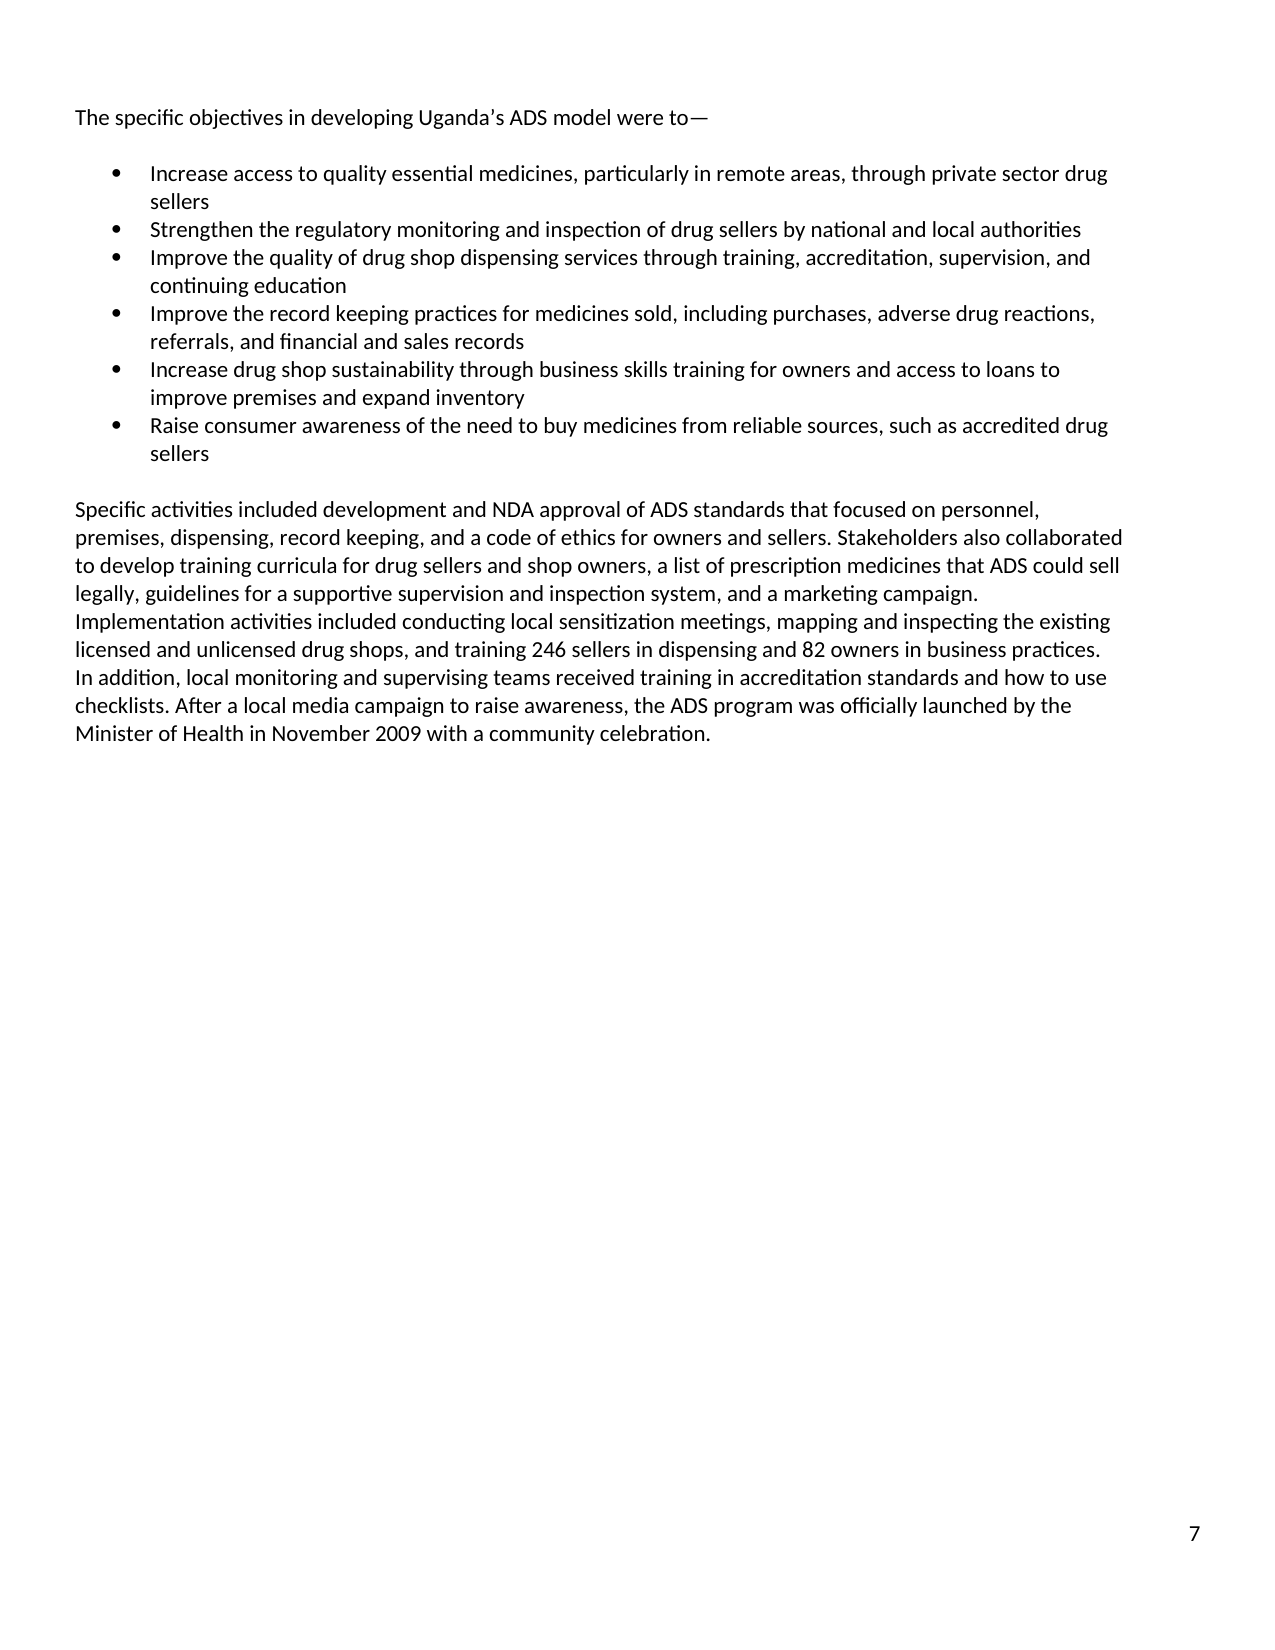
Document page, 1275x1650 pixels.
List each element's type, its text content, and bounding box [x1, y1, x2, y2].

text Specific activities included development and NDA approval of ADS standards that focused on personnel, premises, dispensing, record keeping, and a code of ethics for owners and sellers. Stakeholders also collaborated to develop training curricula for drug sellers and shop owners, a list of prescription medicines that ADS could sell legally, guidelines for a supportive supervision and inspection system, and a marketing campaign. Implementation activities included conducting local sensitization meetings, mapping and inspecting the existing licensed and unlicensed drug shops, and training 246 sellers in dispensing and 82 owners in business practices. In addition, local monitoring and supervising teams received training in accreditation standards and how to use checklists. After a local media campaign to raise awareness, the ADS program was officially launched by the Minister of Health in November 2009 with a community celebration. [75, 495, 1125, 747]
list Strengthen the regulatory monitoring and inspection of drug sellers by national and local authorities [112, 215, 1125, 243]
list Raise consumer awareness of the need to buy medicines from reliable sources, such as accredited drug sellers [112, 411, 1125, 467]
text The specific objectives in developing Uganda’s ADS model were to— [75, 103, 1125, 131]
list Improve the quality of drug shop dispensing services through training, accreditation, supervision, and continuing education [112, 243, 1125, 299]
list Increase access to quality essential medicines, particularly in remote areas, through private sector drug sellers [112, 159, 1125, 215]
list Increase drug shop sustainability through business skills training for owners and access to loans to improve premises and expand inventory [112, 355, 1125, 411]
list Improve the record keeping practices for medicines sold, including purchases, adverse drug reactions, referrals, and financial and sales records [112, 299, 1125, 355]
